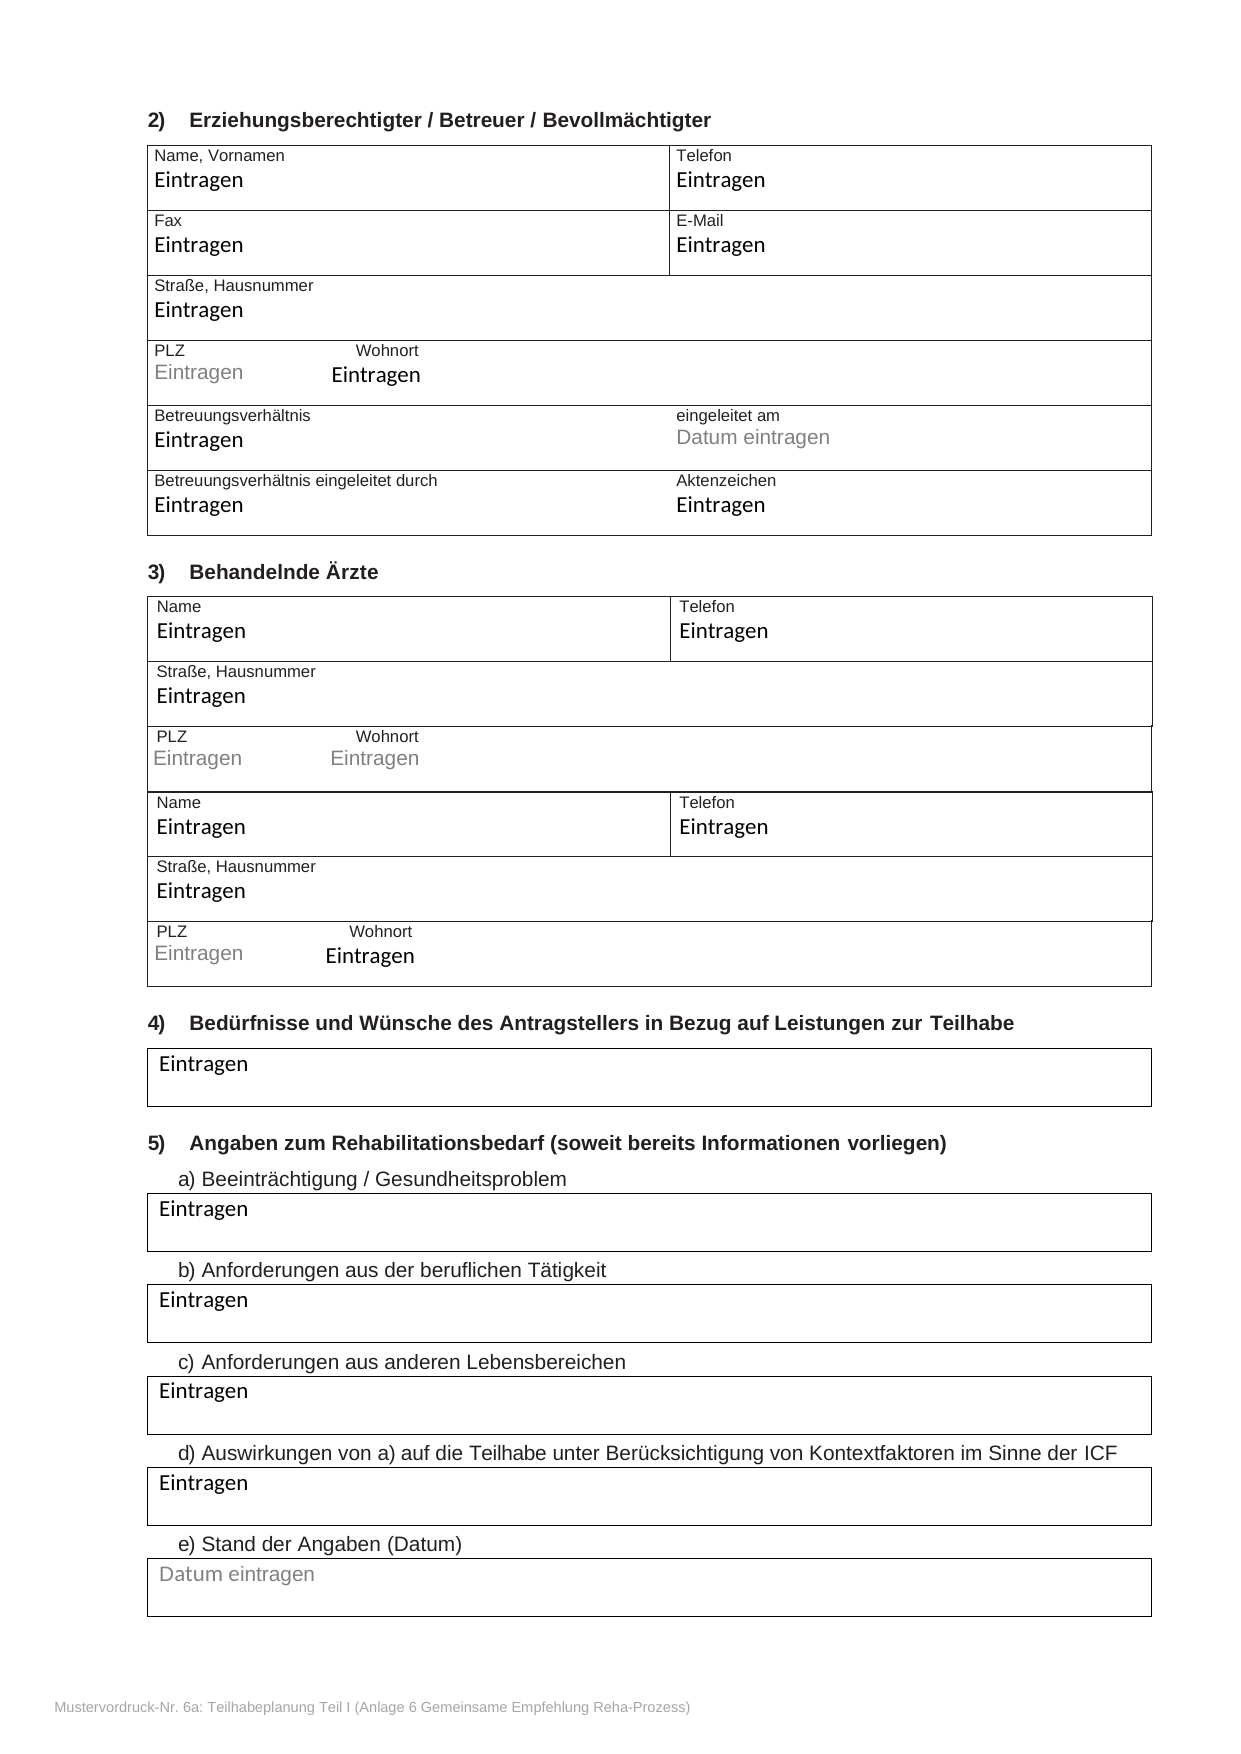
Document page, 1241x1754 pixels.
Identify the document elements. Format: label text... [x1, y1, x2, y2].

list Beeinträchtigung / Gesundheitsproblem [178, 1167, 1146, 1191]
table_cell Betreuungsverhältnis eingeleitet durch [148, 471, 670, 534]
table_cell Telefon [671, 793, 1152, 856]
table_header Telefon [670, 146, 1151, 209]
table_header Name, Vornamen [148, 146, 669, 209]
list Stand der Angaben (Datum) [178, 1532, 1146, 1556]
table_cell PLZ [148, 341, 325, 404]
list Behandelnde Ärzte [148, 559, 1146, 583]
table_cell Straße, Hausnummer [148, 662, 1152, 726]
table_cell Betreuungsverhältnis [148, 406, 670, 469]
table_cell PLZ [148, 727, 325, 791]
list Auswirkungen von a) auf die Teilhabe unter Berücksichtigung von Kontextfaktoren im Sinne der ICF [178, 1441, 1146, 1465]
table_cell Wohnort [325, 341, 1151, 404]
table_cell Name [148, 793, 670, 856]
table_cell Fax [148, 211, 669, 274]
table_cell E-Mail [670, 211, 1151, 274]
table_header Name [148, 597, 670, 661]
table_cell Wohnort [325, 727, 706, 791]
table_cell [706, 727, 1151, 791]
list Anforderungen aus anderen Lebensbereichen [178, 1349, 1146, 1373]
list Anforderungen aus der beruflichen Tätigkeit [178, 1258, 1146, 1282]
table_cell Aktenzeichen [670, 471, 1151, 534]
list Erziehungsberechtigter / Betreuer / Bevollmächtigter [148, 108, 1146, 132]
table_cell eingeleitet am [670, 406, 1151, 469]
list Angaben zum Rehabilitationsbedarf (soweit bereits Informationen vorliegen) [148, 1131, 1146, 1154]
table_header Telefon [671, 597, 1152, 661]
table_cell Straße, Hausnummer [148, 276, 1151, 339]
table_cell Straße, Hausnummer [148, 857, 1152, 921]
table_cell PLZ [148, 922, 325, 986]
table_cell Wohnort [325, 922, 1151, 986]
list Bedürfnisse und Wünsche des Antragstellers in Bezug auf Leistungen zur Teilhabe [148, 1011, 1146, 1035]
